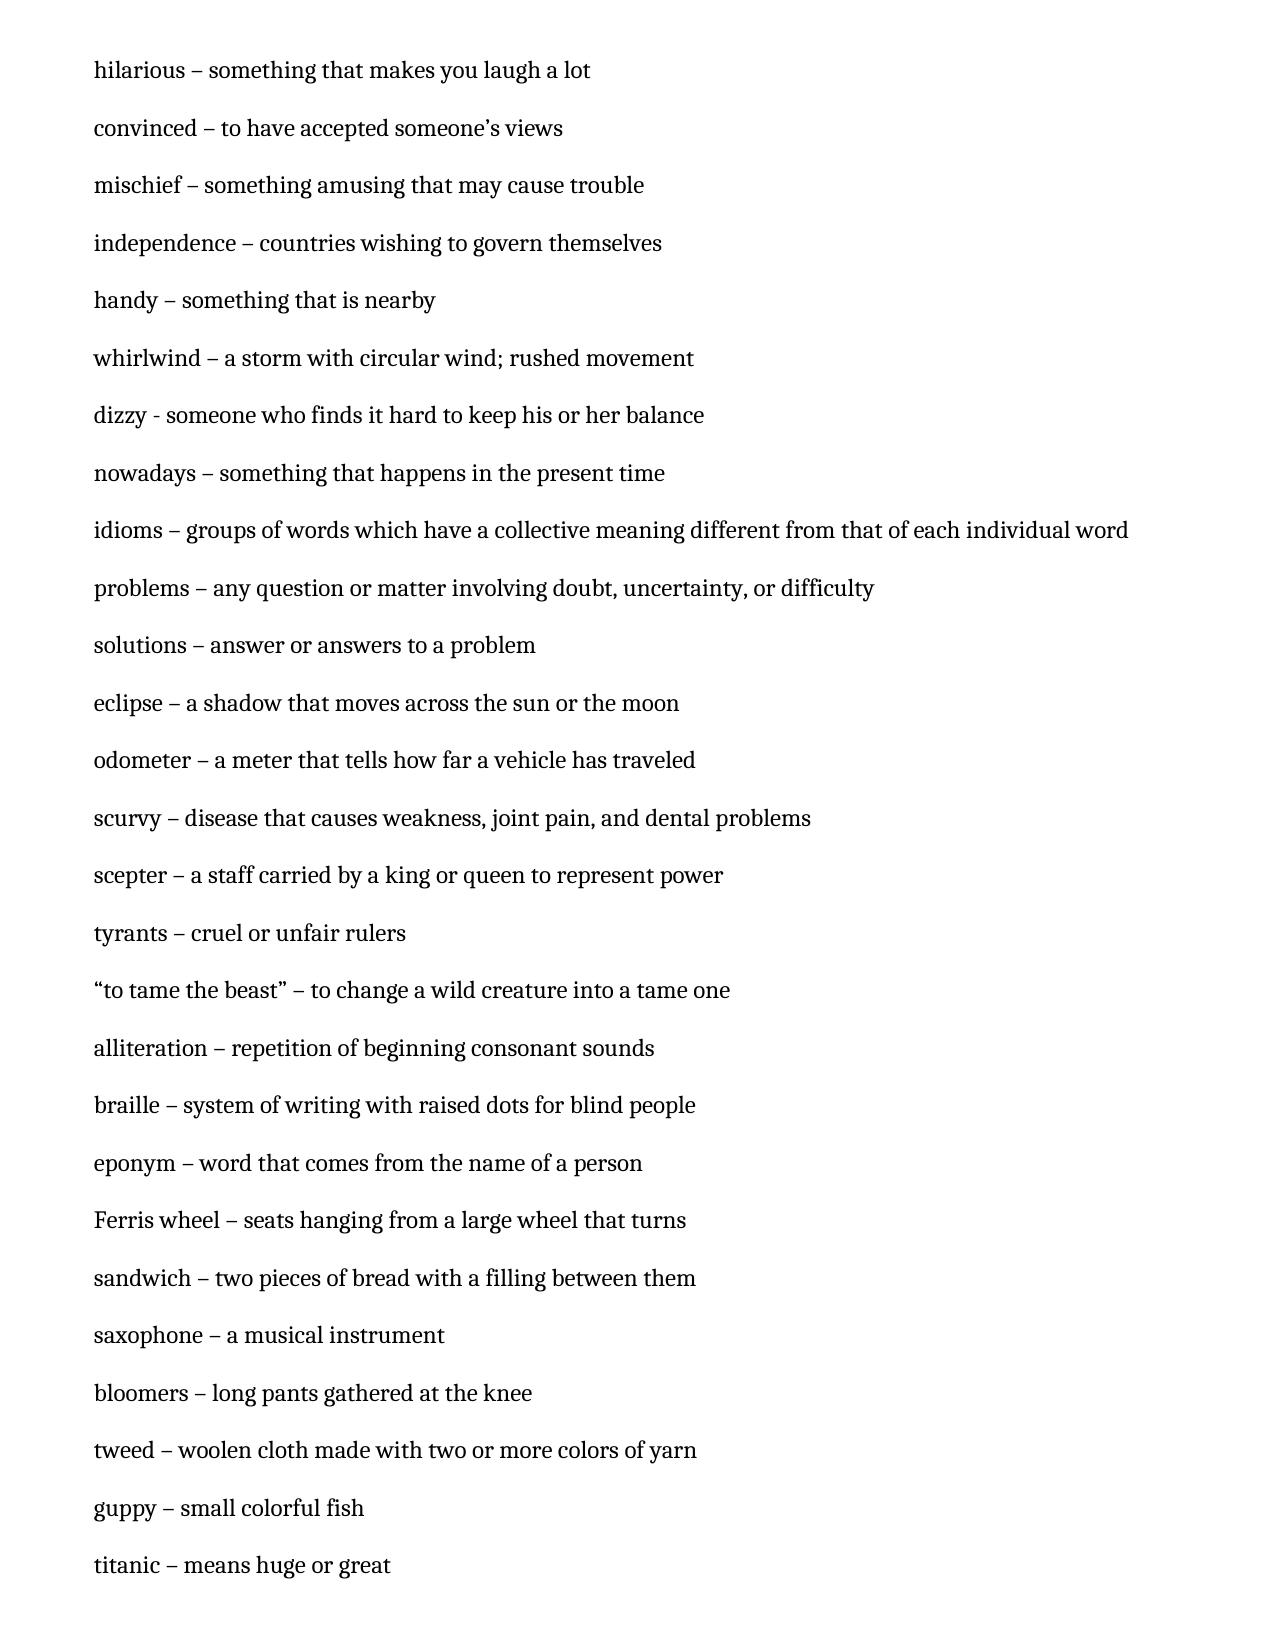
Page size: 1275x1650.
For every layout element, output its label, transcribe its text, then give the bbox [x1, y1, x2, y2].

text whirlwind – a storm with circular wind; rushed movement [94, 344, 1247, 372]
text titanic – means huge or great [94, 1551, 1247, 1580]
text hilarious – something that makes you laugh a lot [94, 56, 1247, 85]
text convinced – to have accepted someone’s views [94, 114, 1247, 142]
text alliteration – repetition of beginning consonant sounds [94, 1034, 1247, 1062]
text sandwich – two pieces of bread with a filling between them [94, 1264, 1247, 1292]
text Ferris wheel – seats hanging from a large wheel that turns [94, 1206, 1247, 1235]
text independence – countries wishing to govern themselves [94, 229, 1247, 257]
text scurvy – disease that causes weakness, joint pain, and dental problems [94, 804, 1247, 832]
text nowadays – something that happens in the present time [94, 459, 1247, 487]
text handy – something that is nearby [94, 286, 1247, 315]
text tweed – woolen cloth made with two or more colors of yarn [94, 1436, 1247, 1465]
text saxophone – a musical instrument [94, 1321, 1247, 1350]
text idioms – groups of words which have a collective meaning different from that of each individual word [94, 516, 1247, 545]
text eponym – word that comes from the name of a person [94, 1149, 1247, 1177]
text solutions – answer or answers to a problem [94, 631, 1247, 660]
text dizzy - someone who finds it hard to keep his or her balance [94, 401, 1247, 430]
text “to tame the beast” – to change a wild creature into a tame one [94, 976, 1247, 1005]
text mischief – something amusing that may cause trouble [94, 171, 1247, 200]
text guppy – small colorful fish [94, 1494, 1247, 1522]
text problems – any question or matter involving doubt, uncertainty, or difficulty [94, 574, 1247, 602]
text eclipse – a shadow that moves across the sun or the moon [94, 689, 1247, 717]
text braille – system of writing with raised dots for blind people [94, 1091, 1247, 1120]
text scepter – a staff carried by a king or queen to represent power [94, 861, 1247, 890]
text bloomers – long pants gathered at the knee [94, 1379, 1247, 1407]
text tyrants – cruel or unfair rulers [94, 919, 1247, 947]
text odometer – a meter that tells how far a vehicle has traveled [94, 746, 1247, 775]
